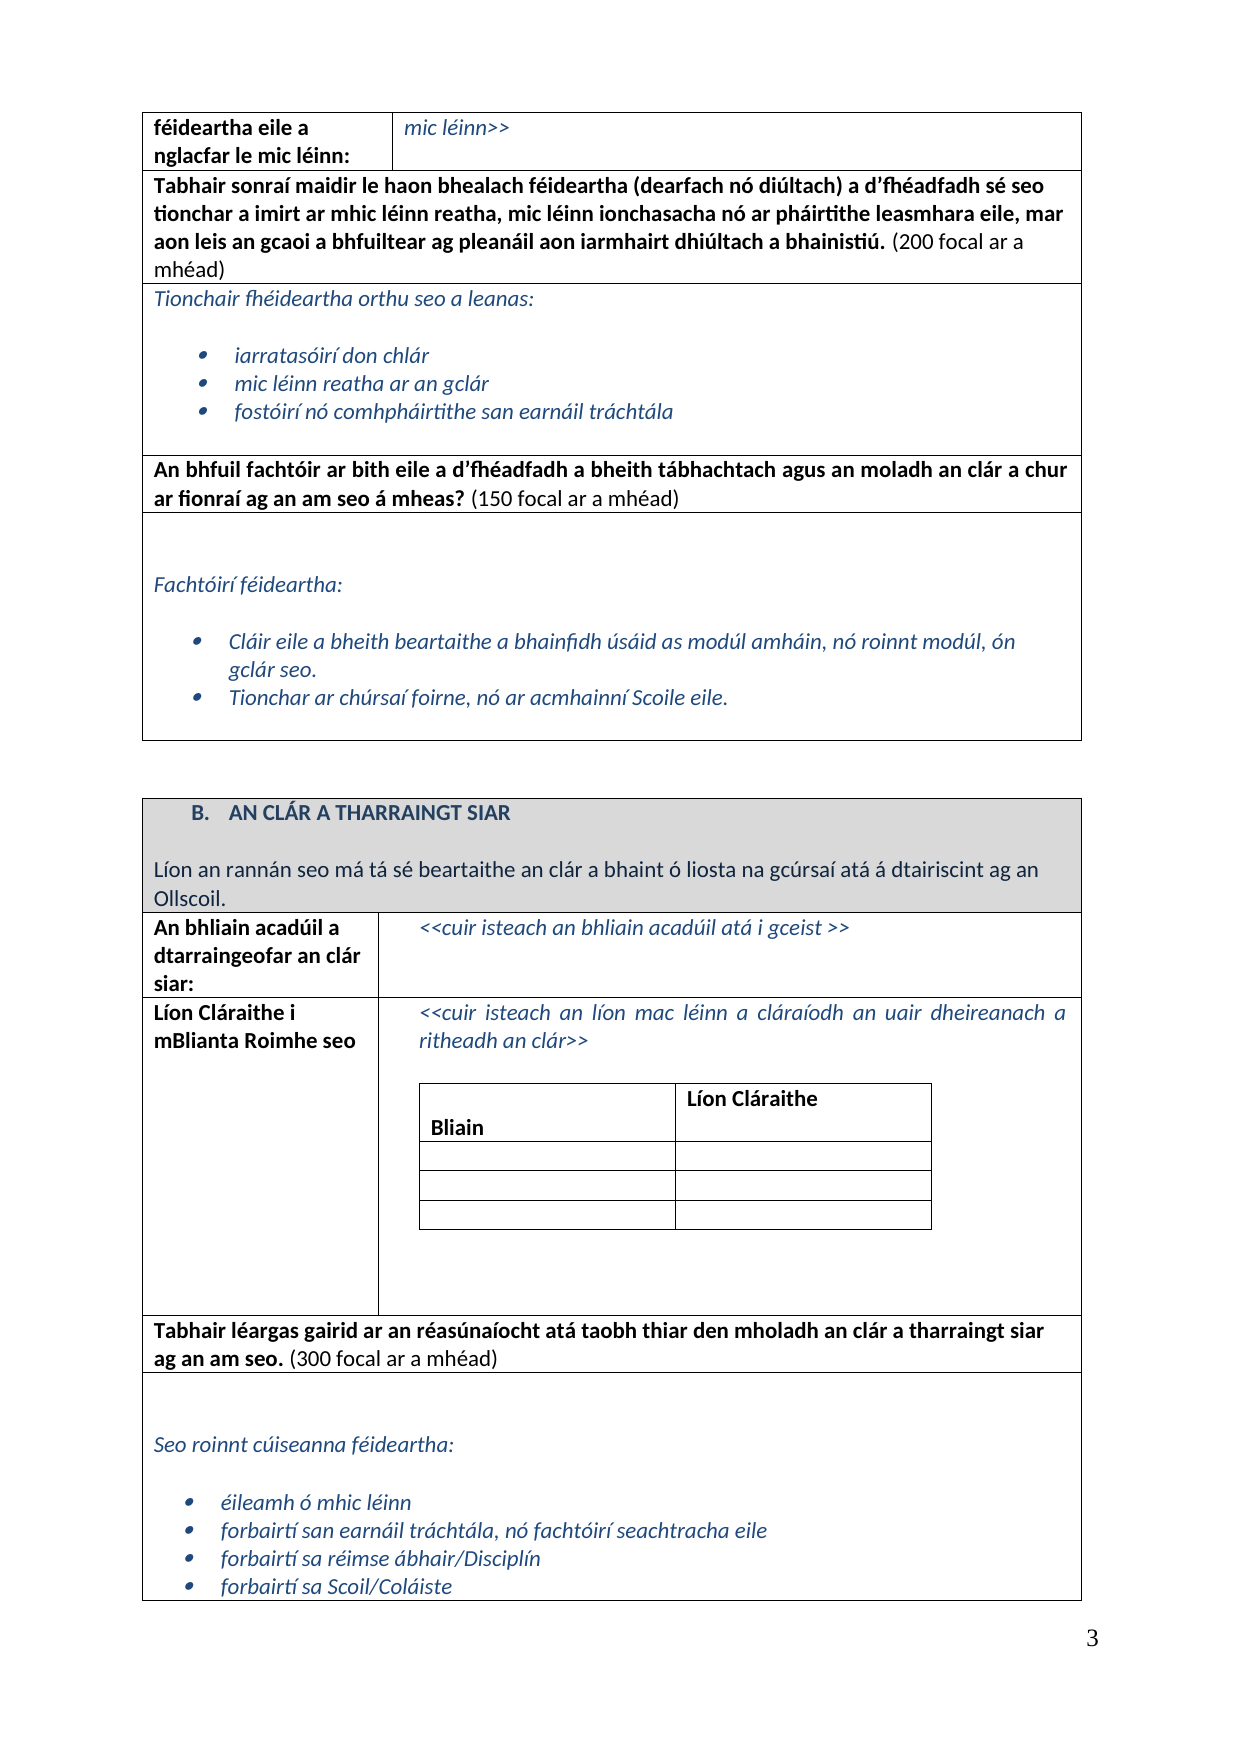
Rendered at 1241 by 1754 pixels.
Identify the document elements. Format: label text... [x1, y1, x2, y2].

table_cell An bhfuil fachtóir ar bith eile a d’fhéadfadh a bheith tábhachtach agus an moladh an clár a chur ar fionraí ag an am seo á mheas? (150 focal ar a mhéad) [143, 456, 1081, 512]
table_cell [393, 113, 1081, 170]
table_cell Líon Cláraithe i mBlianta Roimhe seo [143, 998, 378, 1315]
table_cell Tabhair sonraí maidir le haon bhealach féideartha (dearfach nó diúltach) a d’fhéadfadh sé seo tionchar a imirt ar mhic léinn reatha, mic léinn ionchasacha nó ar pháirtithe leasmhara eile, mar aon leis an gcaoi a bhfuiltear ag pleanáil aon iarmhairt dhiúltach a bhainistiú. (200 focal ar a mhéad) [143, 171, 1081, 283]
table_cell Tionchair fhéideartha orthu seo a leanas: iarratasóirí don chlár mic léinn reatha ar an gclár fostóirí nó comhpháirtithe san earnáil tráchtála [143, 284, 1081, 454]
table_cell <<cuir isteach an líon mac léinn a cláraíodh an uair dheireanach a ritheadh an clár>> [379, 998, 1081, 1315]
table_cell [143, 113, 392, 170]
table_cell Fachtóirí féideartha: Cláir eile a bheith beartaithe a bhainfidh úsáid as modúl amháin, nó roinnt modúl, ón gclár seo. Tionchar ar chúrsaí foirne, nó ar acmhainní Scoile eile. [143, 513, 1081, 740]
table_cell Tabhair léargas gairid ar an réasúnaíocht atá taobh thiar den mholadh an clár a tharraingt siar ag an am seo. (300 focal ar a mhéad) [143, 1316, 1081, 1372]
table_cell An bhliain acadúil a dtarraingeofar an clár siar: [143, 913, 378, 997]
table_header An Clár a Tharraingt Siar Líon an rannán seo má tá sé beartaithe an clár a bhaint ó liosta na gcúrsaí atá á dtairiscint ag an Ollscoil. [143, 799, 1081, 912]
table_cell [143, 1373, 1081, 1600]
table_cell <<cuir isteach an bhliain acadúil atá i gceist >> [379, 913, 1081, 997]
